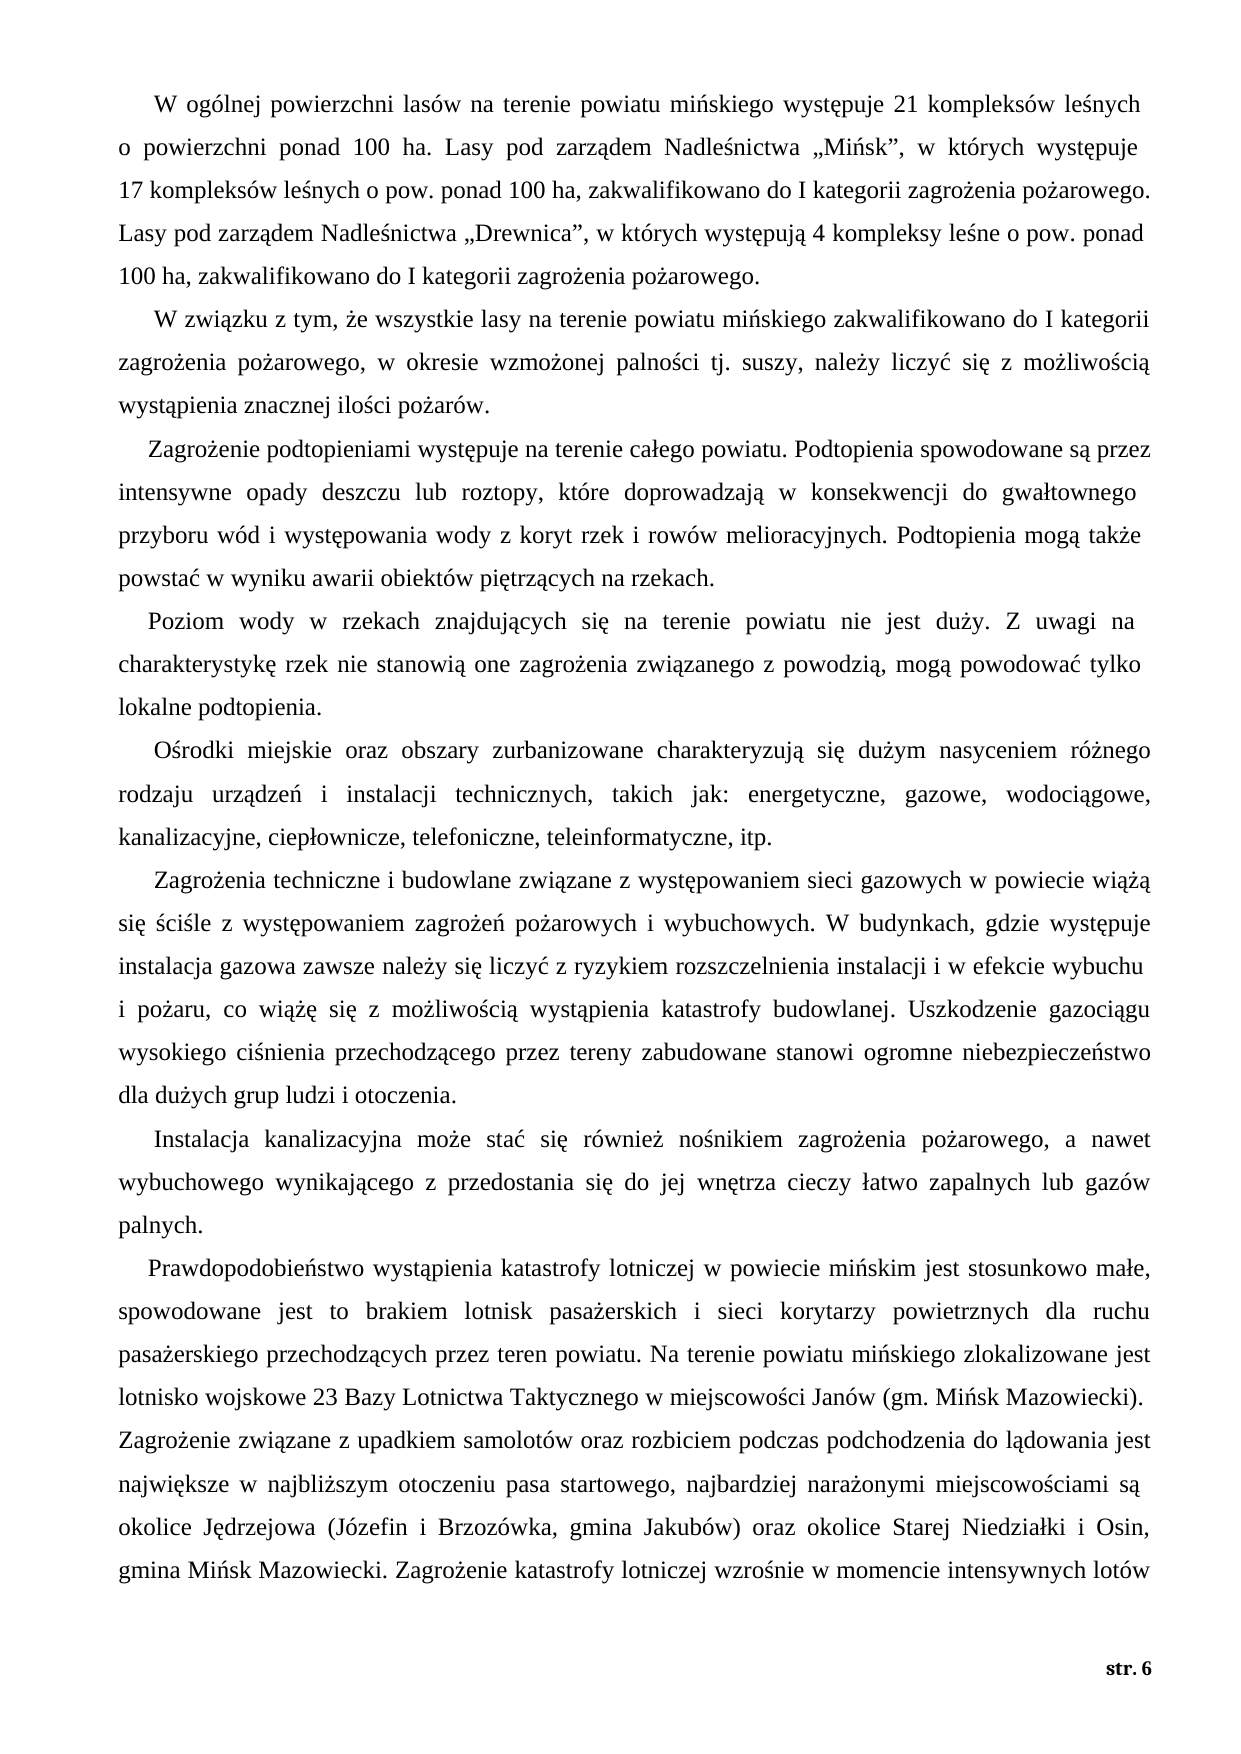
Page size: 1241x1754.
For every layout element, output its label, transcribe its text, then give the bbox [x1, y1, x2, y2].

text Zagrożenia techniczne i budowlane związane z występowaniem sieci gazowych w powiecie wiążą się ściśle z występowaniem zagrożeń pożarowych i wybuchowych. W budynkach, gdzie występuje instalacja gazowa zawsze należy się liczyć z ryzykiem rozszczelnienia instalacji i w efekcie wybuchu i pożaru, co wiążę się z możliwością wystąpienia katastrofy budowlanej. Uszkodzenie gazociągu wysokiego ciśnienia przechodzącego przez tereny zabudowane stanowi ogromne niebezpieczeństwo dla dużych grup ludzi i otoczenia. [118, 865, 1152, 1109]
text W ogólnej powierzchni lasów na terenie powiatu mińskiego występuje 21 kompleksów leśnych o powierzchni ponad 100 ha. Lasy pod zarządem Nadleśnictwa „Mińsk”, w których występuje 17 kompleksów leśnych o pow. ponad 100 ha, zakwalifikowano do I kategorii zagrożenia pożarowego. Lasy pod zarządem Nadleśnictwa „Drewnica”, w których występują 4 kompleksy leśne o pow. ponad 100 ha, zakwalifikowano do I kategorii zagrożenia pożarowego. [118, 89, 1152, 290]
text Instalacja kanalizacyjna może stać się również nośnikiem zagrożenia pożarowego, a nawet wybuchowego wynikającego z przedostania się do jej wnętrza cieczy łatwo zapalnych lub gazów palnych. [118, 1124, 1152, 1239]
text W związku z tym, że wszystkie lasy na terenie powiatu mińskiego zakwalifikowano do I kategorii zagrożenia pożarowego, w okresie wzmożonej palności tj. suszy, należy liczyć się z możliwością wystąpienia znacznej ilości pożarów. [118, 304, 1152, 419]
text Zagrożenie podtopieniami występuje na terenie całego powiatu. Podtopienia spowodowane są przez intensywne opady deszczu lub roztopy, które doprowadzają w konsekwencji do gwałtownego przyboru wód i występowania wody z koryt rzek i rowów melioracyjnych. Podtopienia mogą także powstać w wyniku awarii obiektów piętrzących na rzekach. [118, 434, 1152, 592]
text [118, 1253, 1152, 1584]
text Poziom wody w rzekach znajdujących się na terenie powiatu nie jest duży. Z uwagi na charakterystykę rzek nie stanowią one zagrożenia związanego z powodzią, mogą powodować tylko lokalne podtopienia. [118, 606, 1152, 721]
text Ośrodki miejskie oraz obszary zurbanizowane charakteryzują się dużym nasyceniem różnego rodzaju urządzeń i instalacji technicznych, takich jak: energetyczne, gazowe, wodociągowe, kanalizacyjne, ciepłownicze, telefoniczne, teleinformatyczne, itp. [118, 736, 1152, 851]
